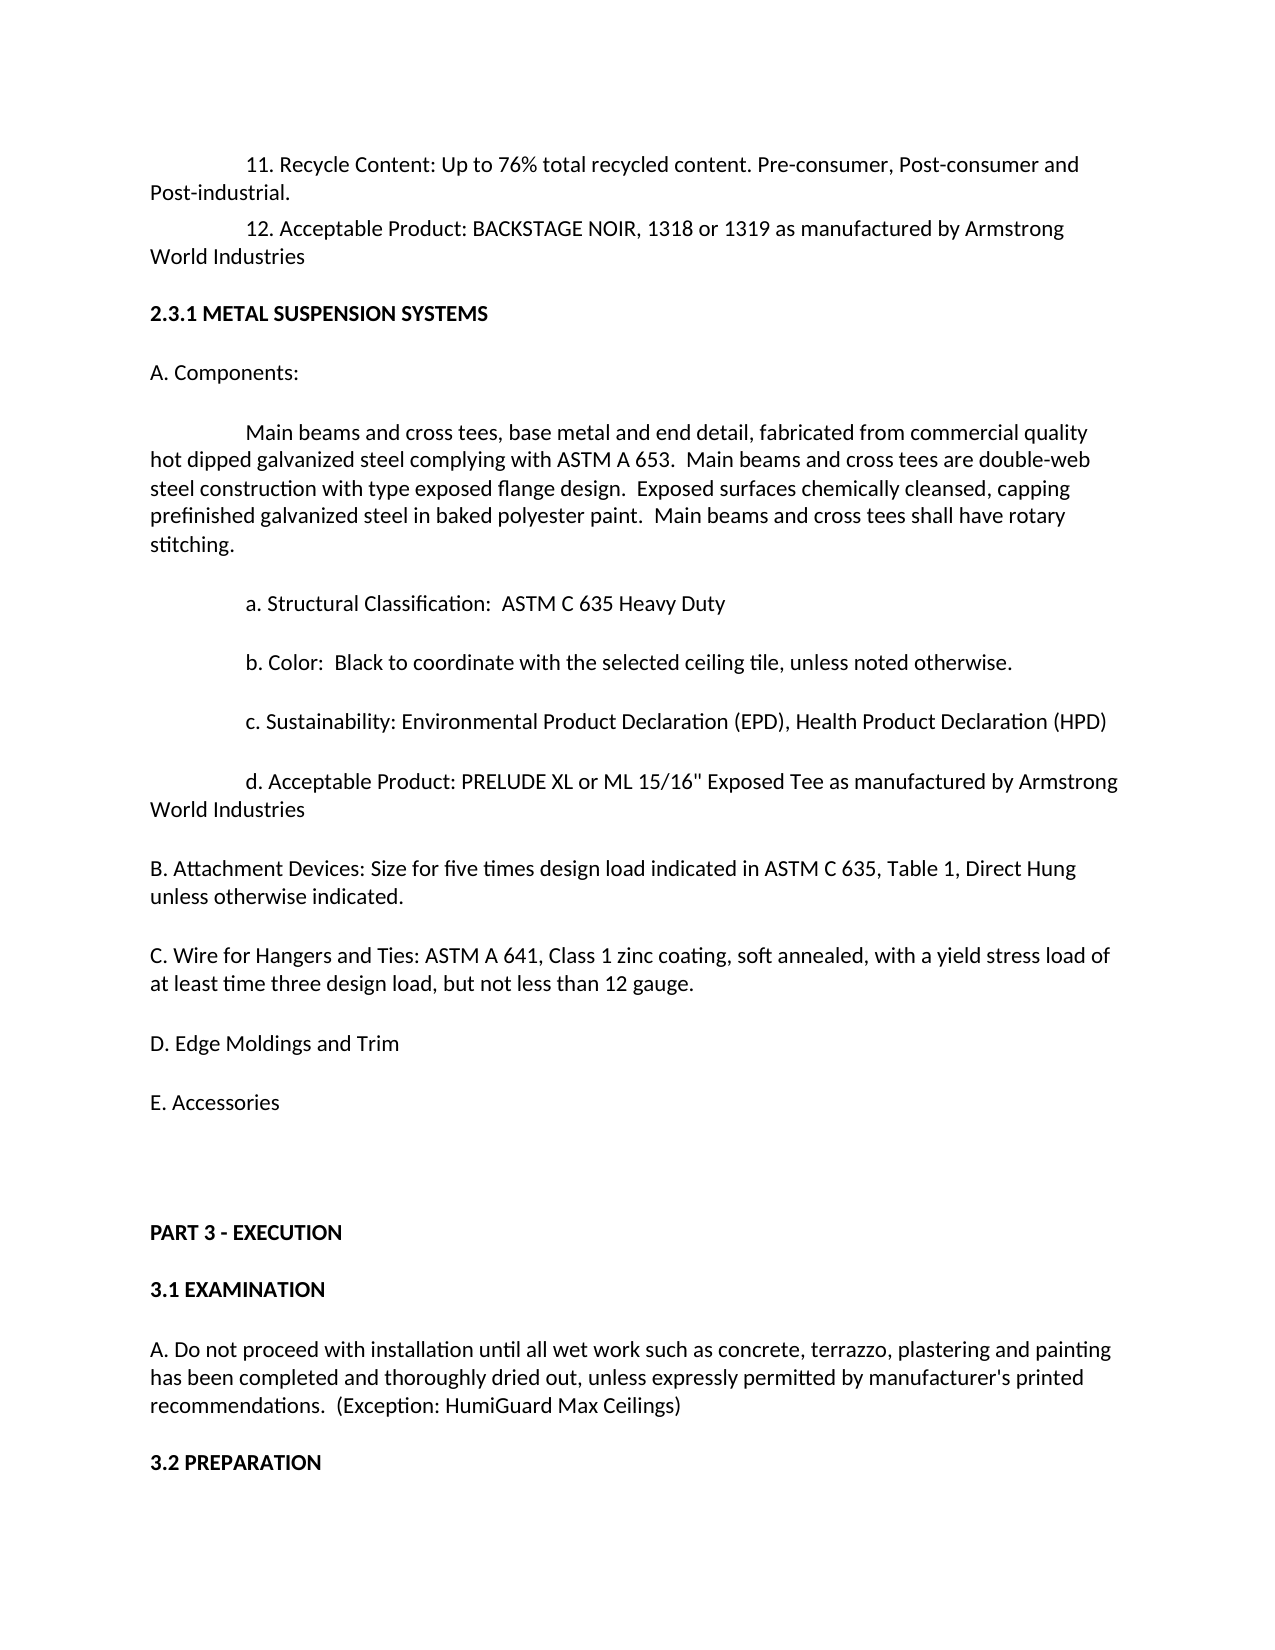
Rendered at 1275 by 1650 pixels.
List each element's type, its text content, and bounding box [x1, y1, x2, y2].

text B. Attachment Devices: Size for five times design load indicated in ASTM C 635, Table 1, Direct Hung unless otherwise indicated. [150, 854, 1125, 910]
subtitle 2.3.1 METAL SUSPENSION SYSTEMS [150, 299, 1125, 327]
text Main beams and cross tees, base metal and end detail, fabricated from commercial quality hot dipped galvanized steel complying with ASTM A 653. Main beams and cross tees are double-web steel construction with type exposed flange design. Exposed surfaces chemically cleansed, capping prefinished galvanized steel in baked polyester paint. Main beams and cross tees shall have rotary stitching. [150, 418, 1125, 558]
text c. Sustainability: Environmental Product Declaration (EPD), Health Product Declaration (HPD) [150, 707, 1125, 736]
subtitle 3.2 PREPARATION [150, 1448, 1125, 1476]
text b. Color: Black to coordinate with the selected ceiling tile, unless noted otherwise. [150, 648, 1125, 676]
text 11. Recycle Content: Up to 76% total recycled content. Pre-consumer, Post-consumer and Post-industrial. [150, 150, 1125, 206]
text a. Structural Classification: ASTM C 635 Heavy Duty [150, 589, 1125, 617]
text 12. Acceptable Product: BACKSTAGE NOIR, 1318 or 1319 as manufactured by Armstrong World Industries [150, 214, 1125, 270]
subtitle 3.1 EXAMINATION [150, 1275, 1125, 1303]
text C. Wire for Hangers and Ties: ASTM A 641, Class 1 zinc coating, soft annealed, with a yield stress load of at least time three design load, but not less than 12 gauge. [150, 941, 1125, 997]
subtitle PART 3 - EXECUTION [150, 1218, 1125, 1246]
text E. Accessories [150, 1088, 1125, 1116]
text A. Components: [150, 358, 1125, 386]
text D. Edge Moldings and Trim [150, 1029, 1125, 1057]
text d. Acceptable Product: PRELUDE XL or ML 15/16" Exposed Tee as manufactured by Armstrong World Industries [150, 767, 1125, 823]
text A. Do not proceed with installation until all wet work such as concrete, terrazzo, plastering and painting has been completed and thoroughly dried out, unless expressly permitted by manufacturer's printed recommendations. (Exception: HumiGuard Max Ceilings) [150, 1335, 1125, 1419]
